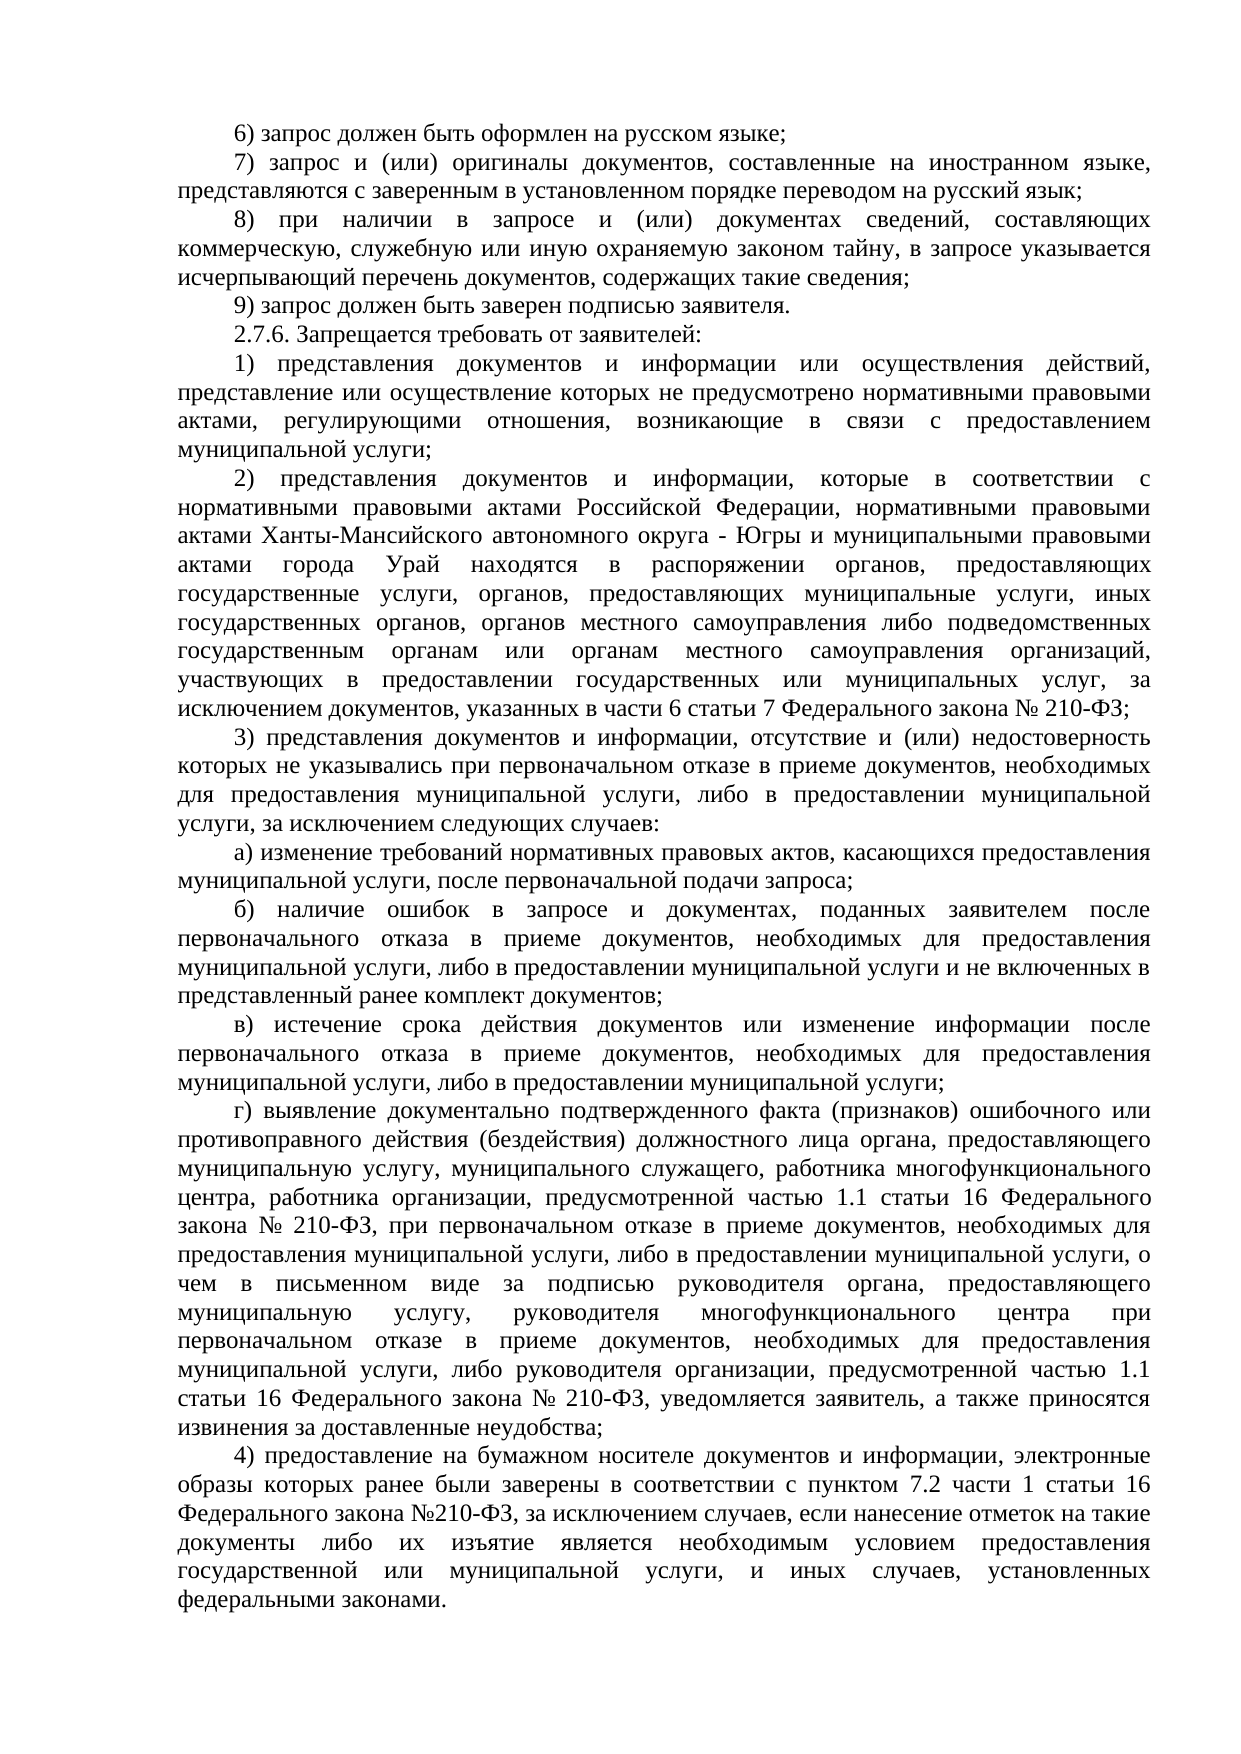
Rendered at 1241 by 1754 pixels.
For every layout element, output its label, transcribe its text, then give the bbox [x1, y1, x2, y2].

text в) истечение срока действия документов или изменение информации после первоначального отказа в приеме документов, необходимых для предоставления муниципальной услуги, либо в предоставлении муниципальной услуги; [177, 1009, 1152, 1096]
text 4) предоставление на бумажном носителе документов и информации, электронные образы которых ранее были заверены в соответствии с пунктом 7.2 части 1 статьи 16 Федерального закона №210-ФЗ, за исключением случаев, если нанесение отметок на такие документы либо их изъятие является необходимым условием предоставления государственной или муниципальной услуги, и иных случаев, установленных федеральными законами. [177, 1441, 1152, 1613]
text 3) представления документов и информации, отсутствие и (или) недостоверность которых не указывались при первоначальном отказе в приеме документов, необходимых для предоставления муниципальной услуги, либо в предоставлении муниципальной услуги, за исключением следующих случаев: [177, 722, 1152, 837]
text 2.7.6. Запрещается требовать от заявителей: [177, 319, 1152, 348]
text 8) при наличии в запросе и (или) документах сведений, составляющих коммерческую, служебную или иную охраняемую законом тайну, в запросе указывается исчерпывающий перечень документов, содержащих такие сведения; [177, 204, 1152, 291]
text 6) запрос должен быть оформлен на русском языке; [177, 118, 1152, 147]
text а) изменение требований нормативных правовых актов, касающихся предоставления муниципальной услуги, после первоначальной подачи запроса; [177, 837, 1152, 894]
text б) наличие ошибок в запросе и документах, поданных заявителем после первоначального отказа в приеме документов, необходимых для предоставления муниципальной услуги, либо в предоставлении муниципальной услуги и не включенных в представленный ранее комплект документов; [177, 894, 1152, 1009]
text 2) представления документов и информации, которые в соответствии с нормативными правовыми актами Российской Федерации, нормативными правовыми актами Ханты-Мансийского автономного округа - Югры и муниципальными правовыми актами города Урай находятся в распоряжении органов, предоставляющих государственные услуги, органов, предоставляющих муниципальные услуги, иных государственных органов, органов местного самоуправления либо подведомственных государственным органам или органам местного самоуправления организаций, участвующих в предоставлении государственных или муниципальных услуг, за исключением документов, указанных в части 6 статьи 7 Федерального закона № 210-ФЗ; [177, 463, 1152, 722]
text 1) представления документов и информации или осуществления действий, представление или осуществление которых не предусмотрено нормативными правовыми актами, регулирующими отношения, возникающие в связи с предоставлением муниципальной услуги; [177, 348, 1152, 463]
text 7) запрос и (или) оригиналы документов, составленные на иностранном языке, представляются с заверенным в установленном порядке переводом на русский язык; [177, 147, 1152, 204]
text г) выявление документально подтвержденного факта (признаков) ошибочного или противоправного действия (бездействия) должностного лица органа, предоставляющего муниципальную услугу, муниципального служащего, работника многофункционального центра, работника организации, предусмотренной частью 1.1 статьи 16 Федерального закона № 210-ФЗ, при первоначальном отказе в приеме документов, необходимых для предоставления муниципальной услуги, либо в предоставлении муниципальной услуги, о чем в письменном виде за подписью руководителя органа, предоставляющего муниципальную услугу, руководителя многофункционального центра при первоначальном отказе в приеме документов, необходимых для предоставления муниципальной услуги, либо руководителя организации, предусмотренной частью 1.1 статьи 16 Федерального закона № 210-ФЗ, уведомляется заявитель, а также приносятся извинения за доставленные неудобства; [177, 1096, 1152, 1441]
text 9) запрос должен быть заверен подписью заявителя. [177, 291, 1152, 319]
